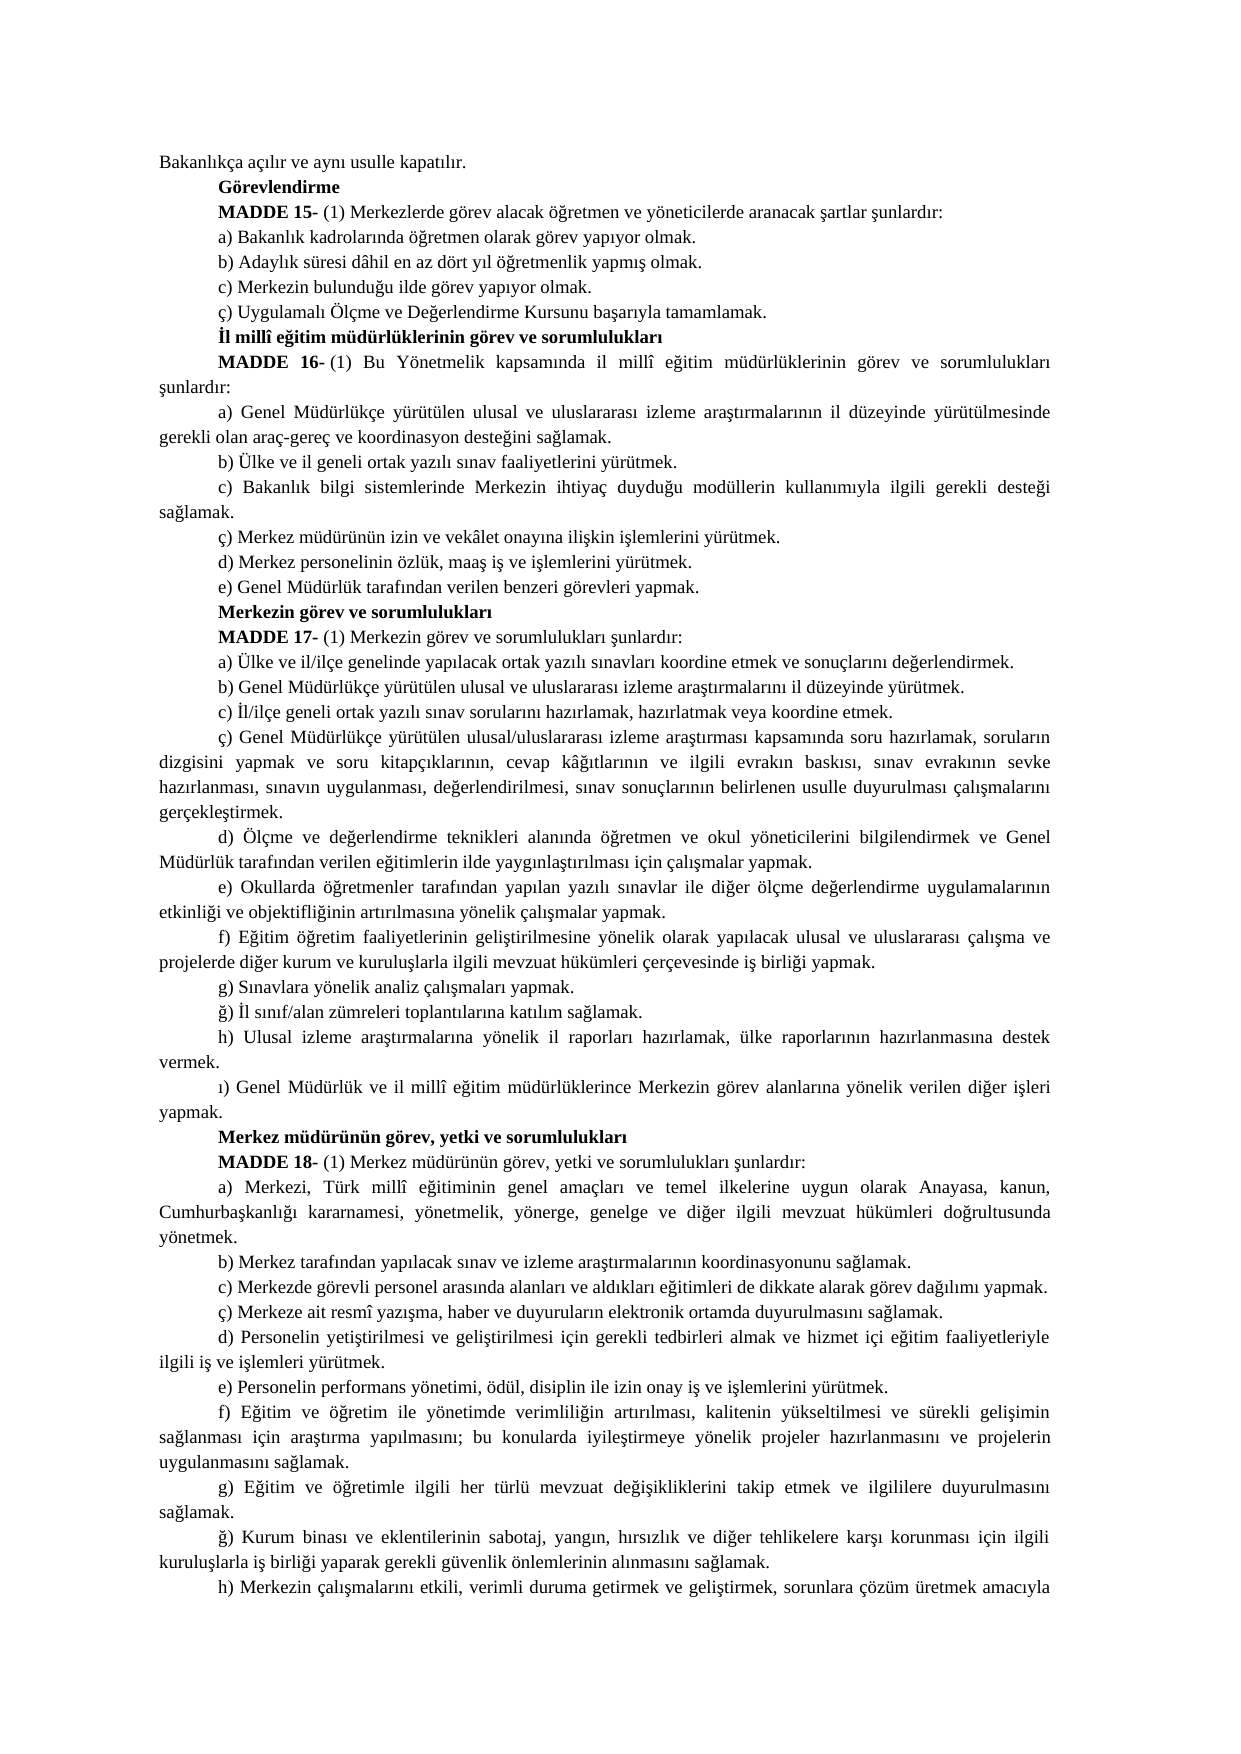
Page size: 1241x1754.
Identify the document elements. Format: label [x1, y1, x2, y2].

table_cell [148, 148, 1063, 1598]
